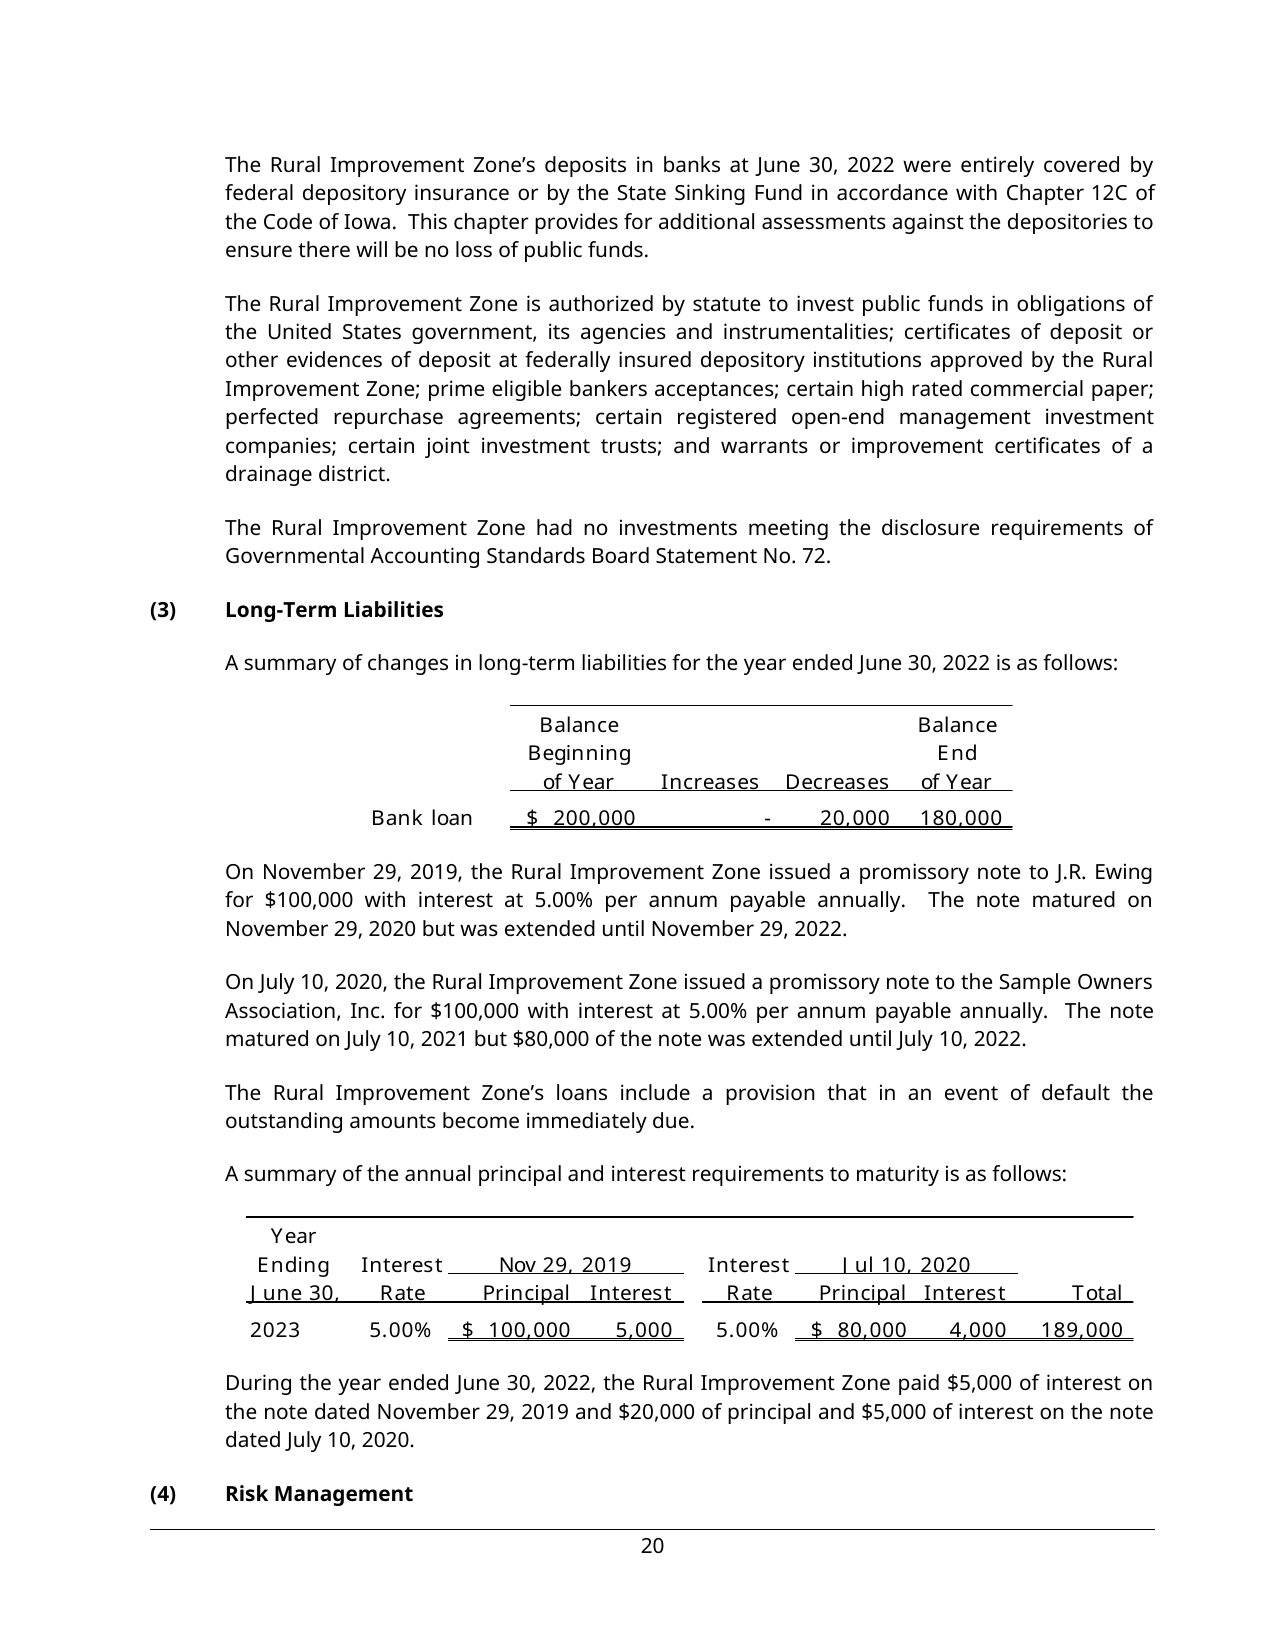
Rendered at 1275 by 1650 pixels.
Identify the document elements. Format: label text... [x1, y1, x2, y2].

text The Rural Improvement Zone had no investments meeting the disclosure requirements of Governmental Accounting Standards Board Statement No. 72. [225, 513, 1155, 570]
text The Rural Improvement Zone is authorized by statute to invest public funds in obligations of the United States government, its agencies and instrumentalities; certificates of deposit or other evidences of deposit at federally insured depository institutions approved by the Rural Improvement Zone; prime eligible bankers acceptances; certain high rated commercial paper; perfected repurchase agreements; certain registered open-end management investment companies; certain joint investment trusts; and warrants or improvement certificates of a drainage district. [225, 289, 1155, 488]
text (4) Risk Management [150, 1479, 1155, 1507]
text The Rural Improvement Zone’s loans include a provision that in an event of default the outstanding amounts become immediately due. [225, 1078, 1155, 1134]
text (3) Long-Term Liabilities [150, 595, 1155, 623]
text A summary of changes in long-term liabilities for the year ended June 30, 2022 is as follows: [225, 648, 1155, 677]
text On November 29, 2019, the Rural Improvement Zone issued a promissory note to J.R. Ewing for $100,000 with interest at 5.00% per annum payable annually. The note matured on November 29, 2020 but was extended until November 29, 2022. [225, 857, 1155, 942]
text During the year ended June 30, 2022, the Rural Improvement Zone paid $5,000 of interest on the note dated November 29, 2019 and $20,000 of principal and $5,000 of interest on the note dated July 10, 2020. [225, 1368, 1155, 1454]
text A summary of the annual principal and interest requirements to maturity is as follows: [225, 1159, 1155, 1188]
text The Rural Improvement Zone’s deposits in banks at June 30, 2022 were entirely covered by federal depository insurance or by the State Sinking Fund in accordance with Chapter 12C of the Code of Iowa. This chapter provides for additional assessments against the depositories to ensure there will be no loss of public funds. [225, 150, 1155, 264]
text On July 10, 2020, the Rural Improvement Zone issued a promissory note to the Sample Owners Association, Inc. for $100,000 with interest at 5.00% per annum payable annually. The note matured on July 10, 2021 but $80,000 of the note was extended until July 10, 2022. [225, 967, 1155, 1053]
